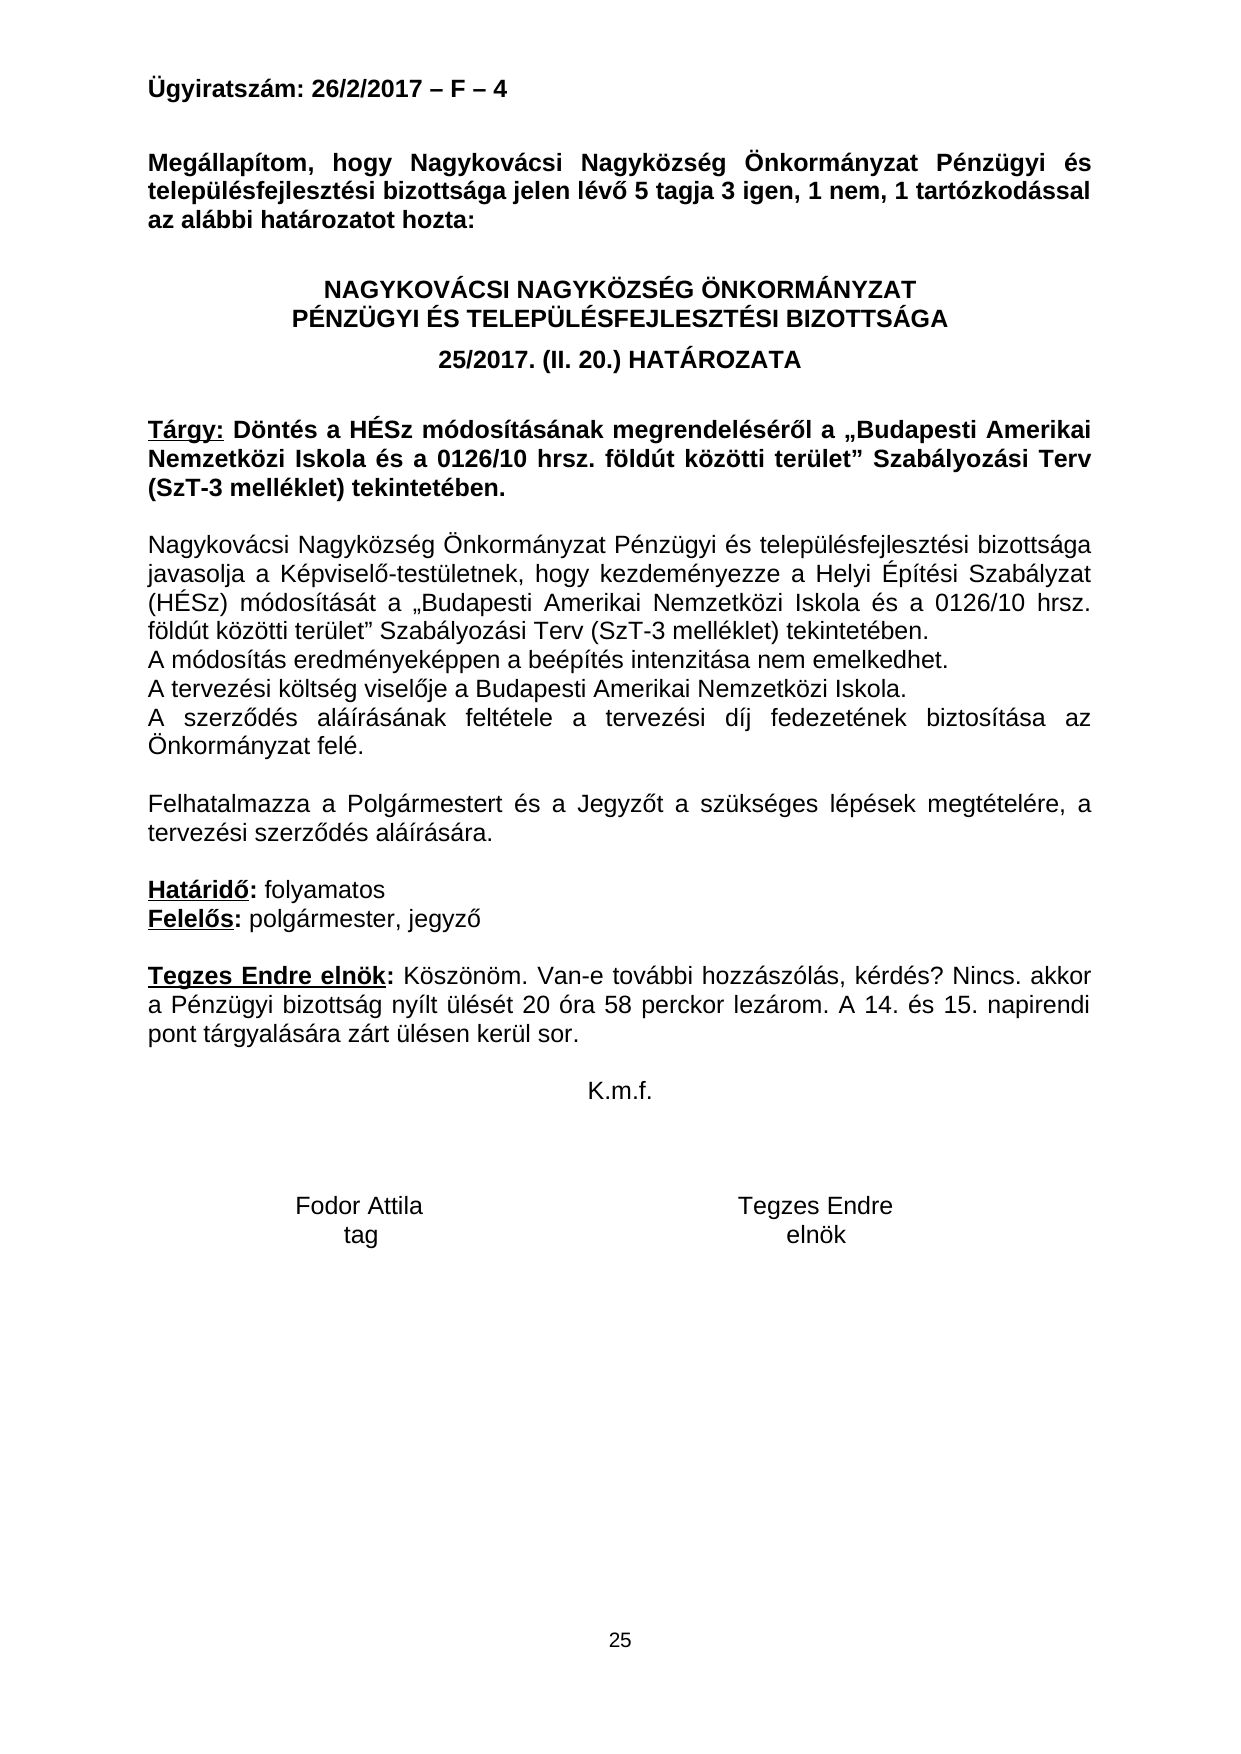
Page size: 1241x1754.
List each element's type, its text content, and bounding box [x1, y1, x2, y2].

text Tárgy: Döntés a HÉSz módosításának megrendeléséről a „Budapesti Amerikai Nemzetközi Iskola és a 0126/10 hrsz. földút közötti terület” Szabályozási Terv (SzT-3 melléklet) tekintetében. [148, 415, 1093, 501]
text K.m.f. [148, 1076, 1093, 1105]
text Határidő: folyamatos [148, 875, 1093, 904]
text Fodor Attila Tegzes Endre [221, 1191, 1093, 1220]
text 25/2017. (II. 20.) HATÁROZATA [148, 345, 1093, 374]
text Tegzes Endre elnök: Köszönöm. Van-e további hozzászólás, kérdés? Nincs. akkor a Pénzügyi bizottság nyílt ülését 20 óra 58 perckor lezárom. A 14. és 15. napirendi pont tárgyalására zárt ülésen kerül sor. [148, 961, 1093, 1048]
text NAGYKOVÁCSI NAGYKÖZSÉG ÖNKORMÁNYZAT [148, 275, 1093, 304]
text Felelős: polgármester, jegyző [148, 904, 1093, 933]
text tag elnök [295, 1220, 1093, 1249]
text PÉNZÜGYI ÉS TELEPÜLÉSFEJLESZTÉSI BIZOTTSÁGA [148, 304, 1093, 333]
text A tervezési költség viselője a Budapesti Amerikai Nemzetközi Iskola. [148, 674, 1093, 703]
text A szerződés aláírásának feltétele a tervezési díj fedezetének biztosítása az Önkormányzat felé. [148, 703, 1093, 760]
text A módosítás eredményeképpen a beépítés intenzitása nem emelkedhet. [148, 645, 1093, 674]
text Nagykovácsi Nagyközség Önkormányzat Pénzügyi és településfejlesztési bizottsága javasolja a Képviselő-testületnek, hogy kezdeményezze a Helyi Építési Szabályzat (HÉSz) módosítását a „Budapesti Amerikai Nemzetközi Iskola és a 0126/10 hrsz. földút közötti terület” Szabályozási Terv (SzT-3 melléklet) tekintetében. [148, 530, 1093, 645]
text Megállapítom, hogy Nagykovácsi Nagyközség Önkormányzat Pénzügyi és településfejlesztési bizottsága jelen lévő 5 tagja 3 igen, 1 nem, 1 tartózkodással az alábbi határozatot hozta: [148, 148, 1093, 234]
text Felhatalmazza a Polgármestert és a Jegyzőt a szükséges lépések megtételére, a tervezési szerződés aláírására. [148, 789, 1093, 846]
